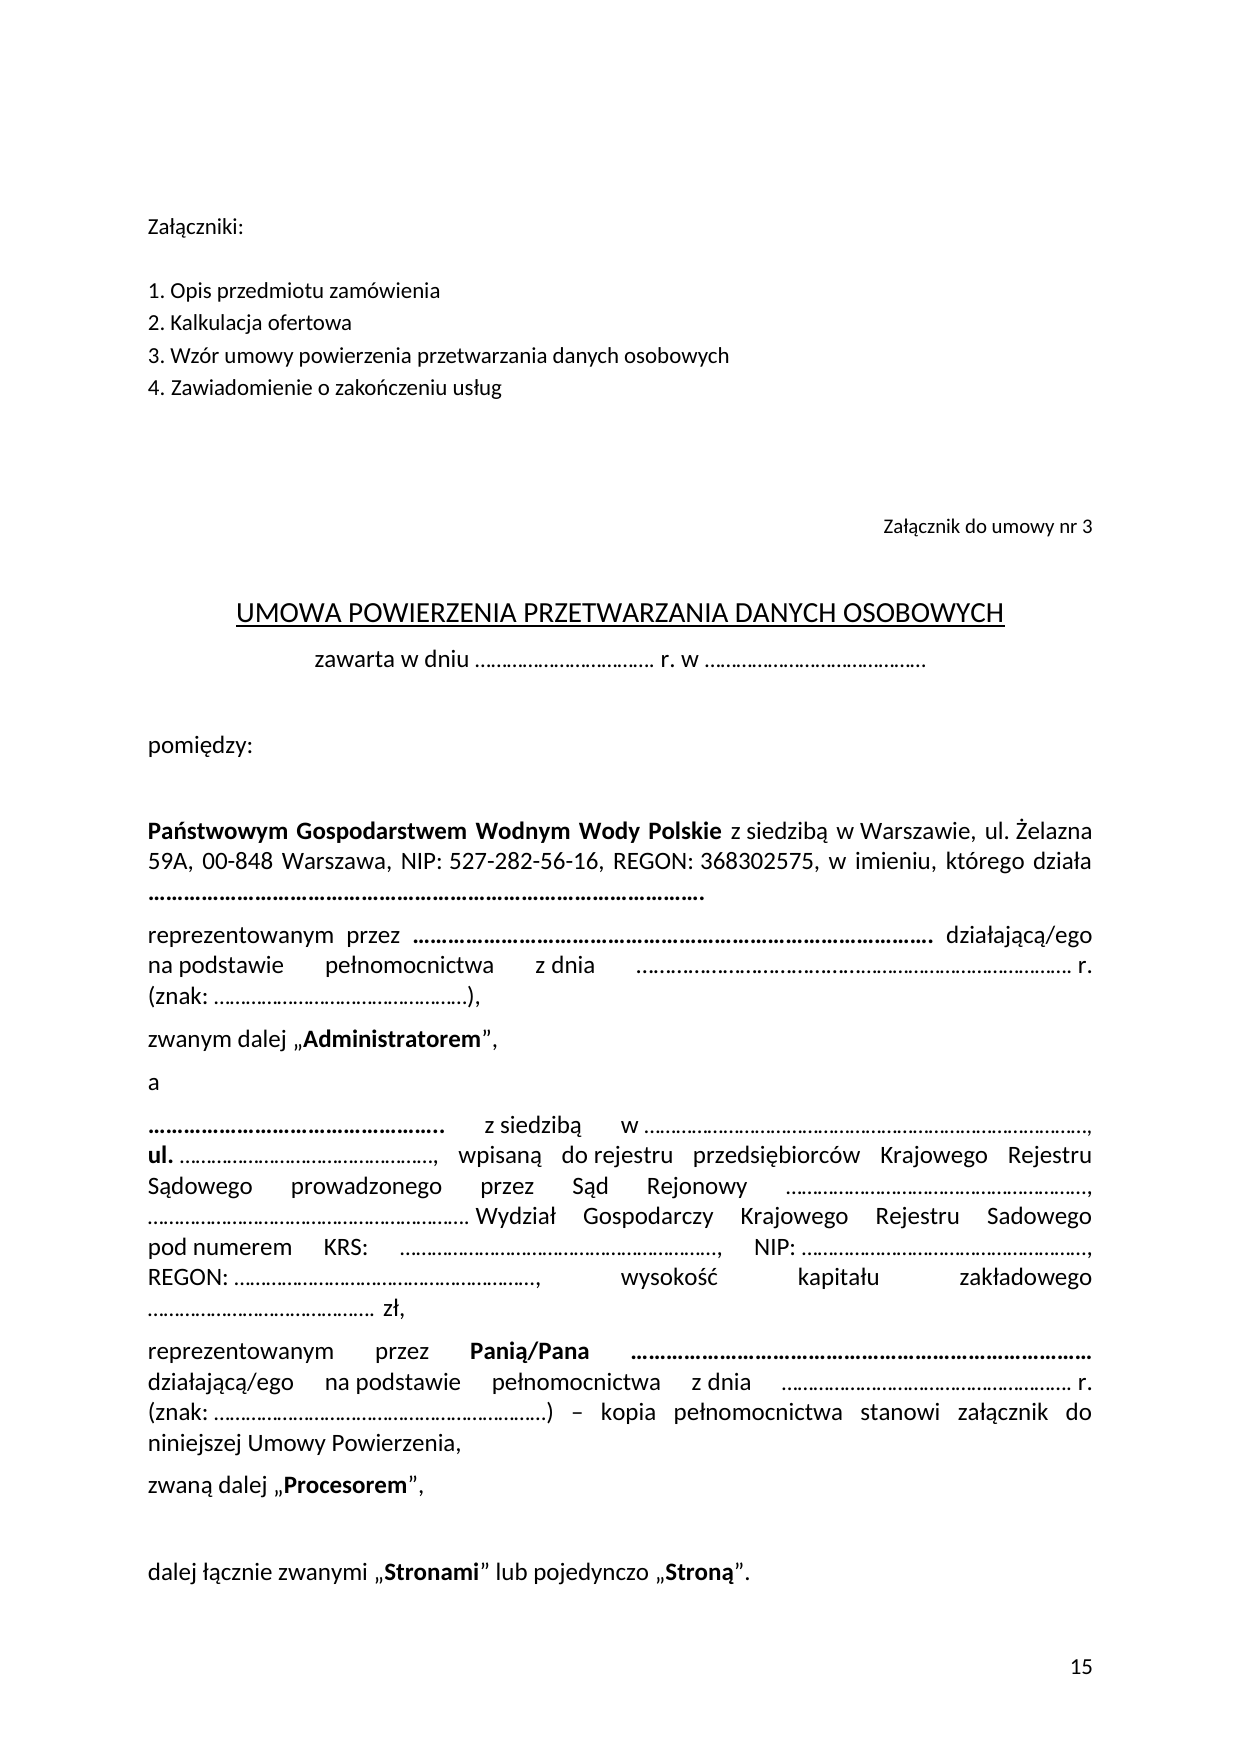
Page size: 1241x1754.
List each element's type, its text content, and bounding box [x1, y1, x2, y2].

text ………………………………………….. z siedzibą w …………………………………………………………………………, ul. …………………………………………, wpisaną do rejestru przedsiębiorców Krajowego Rejestru Sądowego prowadzonego przez Sąd Rejonowy …………………………………………………, ……………………………………………………. Wydział Gospodarczy Krajowego Rejestru Sadowego pod numerem KRS: ……………………………………………………, NIP: ………………………………………………, REGON: …………………………………………………, wysokość kapitału zakładowego ……………………………………. zł, [148, 1109, 1093, 1323]
text zwanym dalej „Administratorem”, [148, 1023, 1093, 1053]
text dalej łącznie zwanymi „Stronami” lub pojedynczo „Stroną”. [148, 1556, 1093, 1586]
list 1. Opis przedmiotu zamówienia [148, 276, 1093, 304]
text pomiędzy: [148, 729, 1093, 759]
text Załączniki: [148, 212, 1093, 240]
text zawarta w dniu ……………………………. r. w …………………………………… [148, 643, 1093, 673]
text a [148, 1066, 1093, 1096]
text Państwowym Gospodarstwem Wodnym Wody Polskie z siedzibą w Warszawie, ul. Żelazna 59A, 00-848 Warszawa, NIP: 527-282-56-16, REGON: 368302575, w imieniu, którego działa …………………………………………………………………………………. [148, 815, 1093, 906]
text UMOWA POWIERZENIA PRZETWARZANIA DANYCH OSOBOWYCH [148, 594, 1093, 630]
text reprezentowanym przez ……………………………………………………………………………. działającą/ego na podstawie pełnomocnictwa z dnia ……………………………………………………………………. r. (znak: …………………………………………), [148, 919, 1093, 1010]
list 4. Zawiadomienie o zakończeniu usług [148, 373, 1093, 401]
text Załącznik do umowy nr 3 [148, 514, 1093, 539]
list 2. Kalkulacja ofertowa [148, 308, 1093, 337]
text zwaną dalej „Procesorem”, [148, 1470, 1093, 1500]
text reprezentowanym przez Panią/Pana …………………………………………………………………… działającą/ego na podstawie pełnomocnictwa z dnia ………………………………………………. r. (znak: ………………………………………………………) – kopia pełnomocnictwa stanowi załącznik do niniejszej Umowy Powierzenia, [148, 1335, 1093, 1457]
list 3. Wzór umowy powierzenia przetwarzania danych osobowych [148, 341, 1093, 369]
